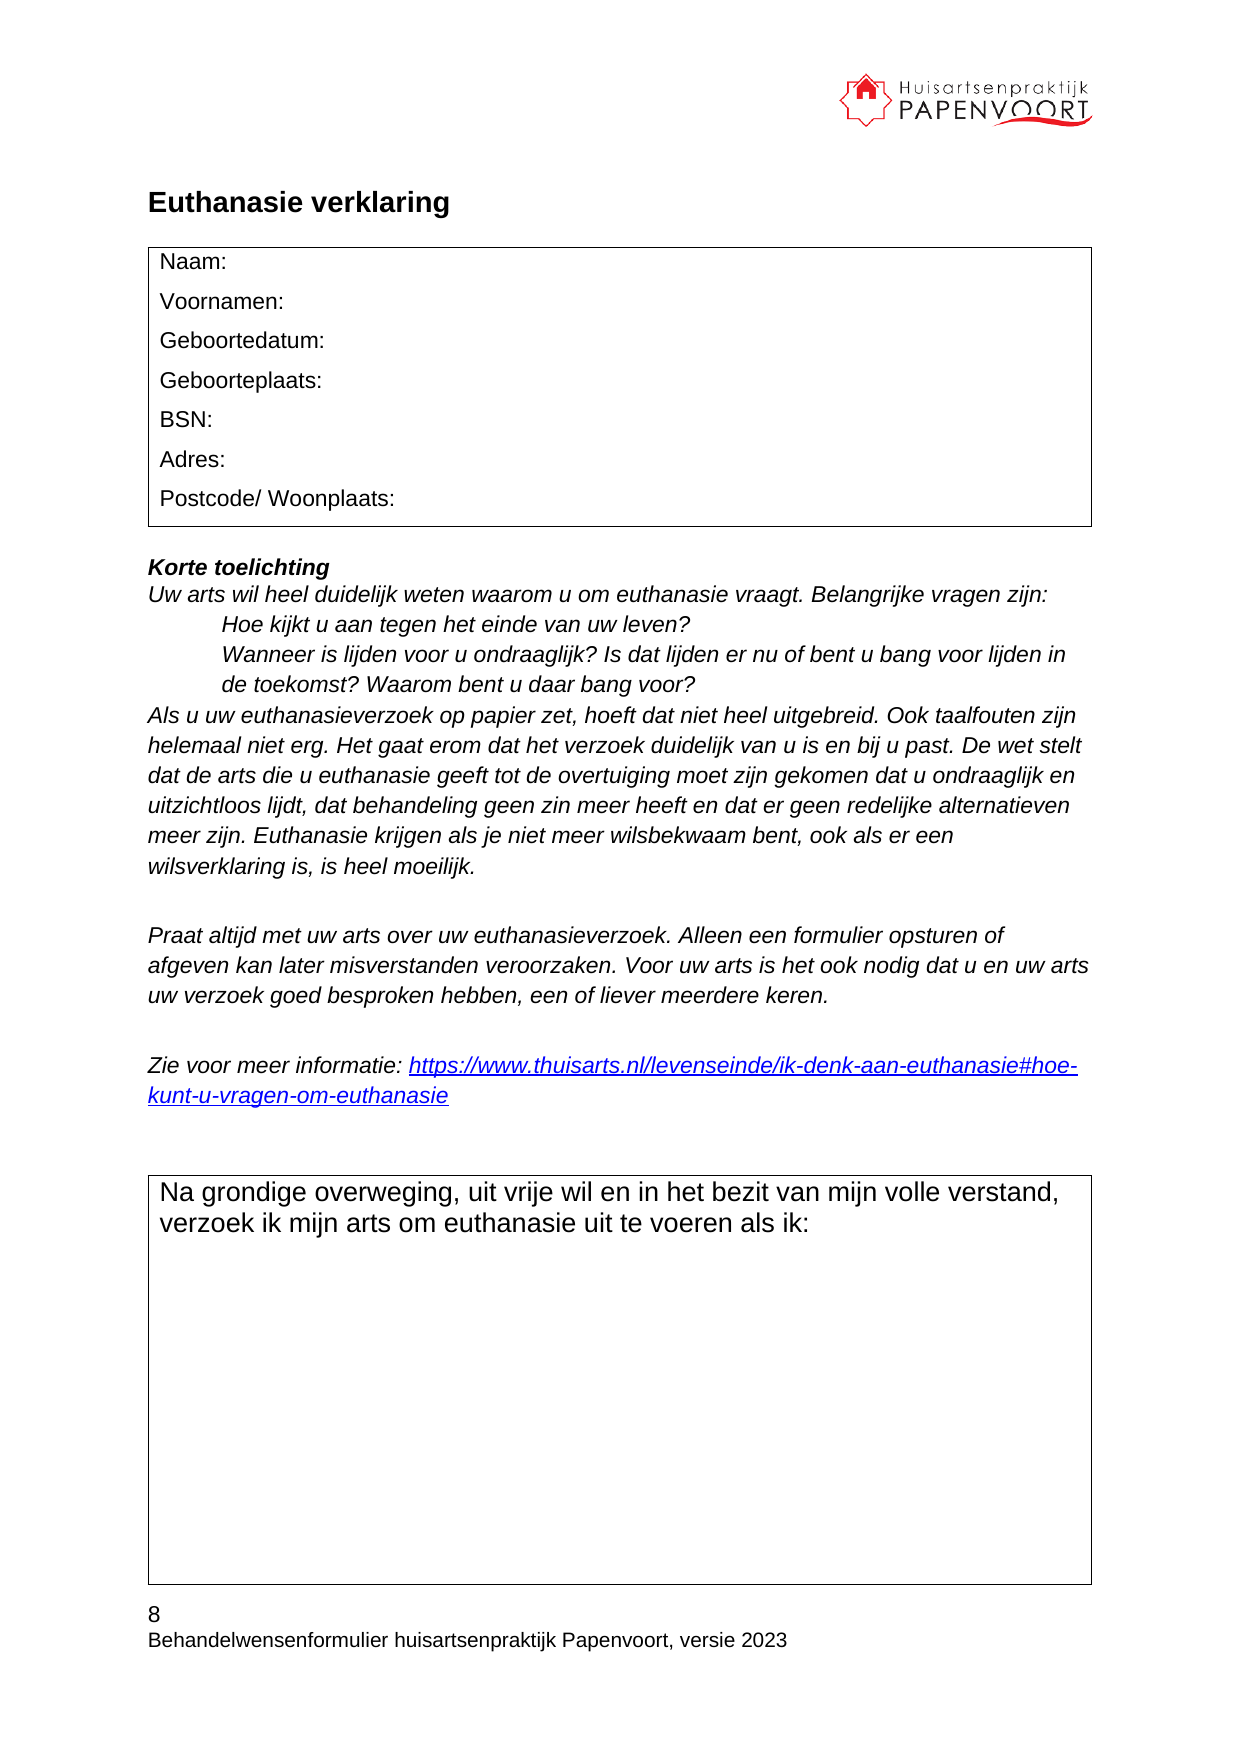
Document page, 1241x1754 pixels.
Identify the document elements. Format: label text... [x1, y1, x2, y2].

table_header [149, 1176, 1091, 1583]
text Zie voor meer informatie: https://www.thuisarts.nl/levenseinde/ik-denk-aan-euthanasie#hoe-kunt-u-vragen-om-euthanasie [148, 1052, 1093, 1108]
picture [839, 73, 1093, 127]
text Korte toelichting [148, 554, 1093, 581]
subtitle Euthanasie verklaring [148, 184, 1093, 218]
text Hoe kijkt u aan tegen het einde van uw leven? [148, 611, 1093, 637]
text Praat altijd met uw arts over uw euthanasieverzoek. Alleen een formulier opsturen of afgeven kan later misverstanden veroorzaken. Voor uw arts is het ook nodig dat u en uw arts uw verzoek goed besproken hebben, een of liever meerdere keren. [148, 922, 1093, 1009]
text Als u uw euthanasieverzoek op papier zet, hoeft dat niet heel uitgebreid. Ook taalfouten zijn helemaal niet erg. Het gaat erom dat het verzoek duidelijk van u is en bij u past. De wet stelt dat de arts die u euthanasie geeft tot de overtuiging moet zijn gekomen dat u ondraaglijk en uitzichtloos lijdt, dat behandeling geen zin meer heeft en dat er geen redelijke alternatieven meer zijn. Euthanasie krijgen als je niet meer wilsbekwaam bent, ook als er een wilsverklaring is, is heel moeilijk. [148, 702, 1093, 879]
table_header Naam: Voornamen: Geboortedatum: Geboorteplaats: BSN: Adres: Postcode/ Woonplaats: [149, 248, 1091, 526]
text Wanneer is lijden voor u ondraaglijk? Is dat lijden er nu of bent u bang voor lijden in de toekomst? Waarom bent u daar bang voor? [221, 641, 1093, 698]
text Uw arts wil heel duidelijk weten waarom u om euthanasie vraagt. Belangrijke vragen zijn: [148, 581, 1093, 607]
